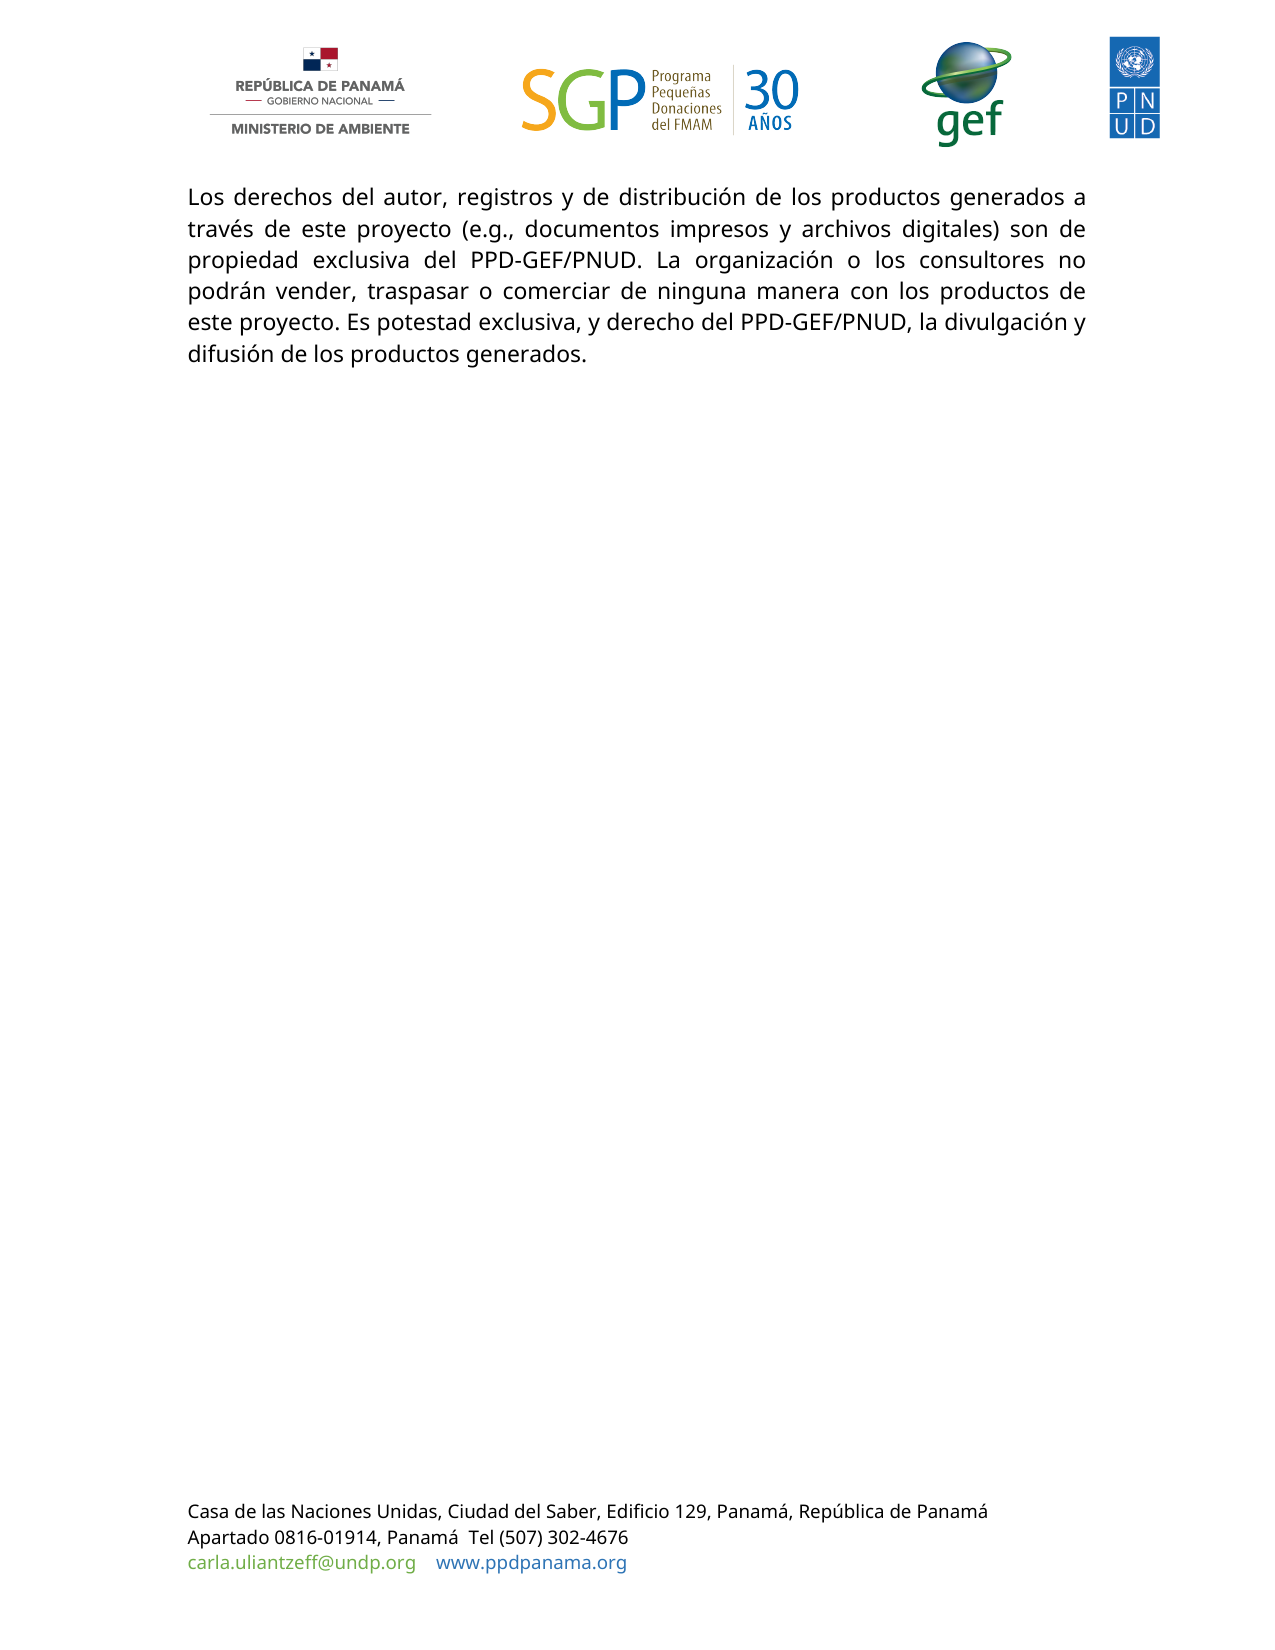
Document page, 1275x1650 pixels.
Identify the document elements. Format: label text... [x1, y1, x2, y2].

picture [187, 23, 454, 165]
picture [478, 35, 839, 165]
picture [1085, 12, 1184, 163]
picture [919, 39, 1014, 150]
text Los derechos del autor, registros y de distribución de los productos generados a través de este proyecto (e.g., documentos impresos y archivos digitales) son de propiedad exclusiva del PPD-GEF/PNUD. La organización o los consultores no podrán vender, traspasar o comerciar de ninguna manera con los productos de este proyecto. Es potestad exclusiva, y derecho del PPD-GEF/PNUD, la divulgación y difusión de los productos generados. [187, 181, 1087, 369]
